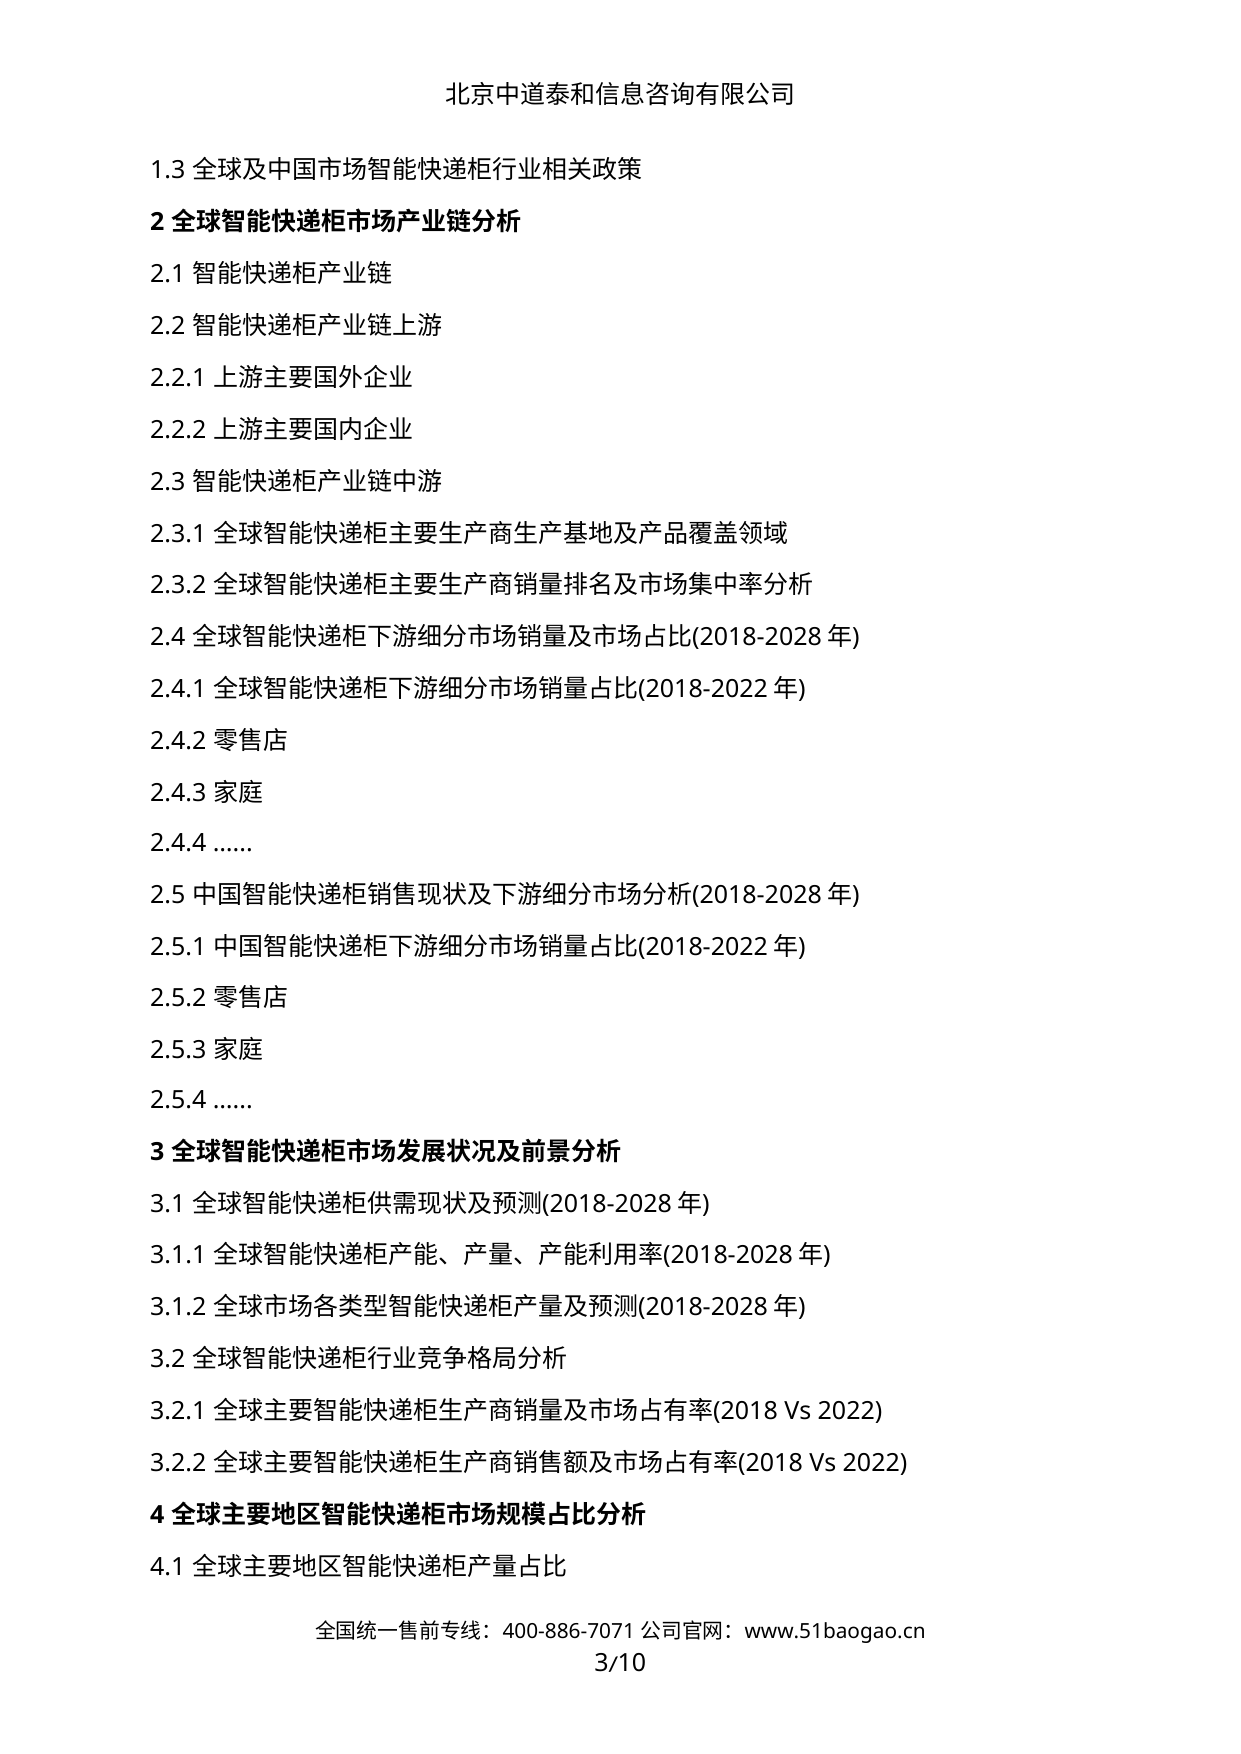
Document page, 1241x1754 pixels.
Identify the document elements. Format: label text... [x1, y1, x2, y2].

text 2.4.2 零售店 [150, 721, 1090, 757]
text 4 全球主要地区智能快递柜市场规模占比分析 [150, 1494, 1090, 1531]
text 2.5.2 零售店 [150, 978, 1090, 1014]
text 3.1.1 全球智能快递柜产能、产量、产能利用率(2018-2028年) [150, 1235, 1090, 1271]
text 2.2.1 上游主要国外企业 [150, 357, 1090, 394]
text 2.5.4 …... [150, 1082, 1090, 1116]
text 2.3 智能快递柜产业链中游 [150, 461, 1090, 497]
text 2.1 智能快递柜产业链 [150, 254, 1090, 290]
text 2.5.1 中国智能快递柜下游细分市场销量占比(2018-2022年) [150, 926, 1090, 962]
text 2.2 智能快递柜产业链上游 [150, 306, 1090, 342]
text 2.4.3 家庭 [150, 772, 1090, 809]
text 2.3.2 全球智能快递柜主要生产商销量排名及市场集中率分析 [150, 565, 1090, 601]
text 3.2 全球智能快递柜行业竞争格局分析 [150, 1339, 1090, 1375]
text 3 全球智能快递柜市场发展状况及前景分析 [150, 1131, 1090, 1167]
text 2.4.1 全球智能快递柜下游细分市场销量占比(2018-2022年) [150, 669, 1090, 705]
text 3.1 全球智能快递柜供需现状及预测(2018-2028年) [150, 1183, 1090, 1219]
text 3.2.2 全球主要智能快递柜生产商销售额及市场占有率(2018 Vs 2022) [150, 1442, 1090, 1479]
text 2 全球智能快递柜市场产业链分析 [150, 202, 1090, 238]
text 3.2.1 全球主要智能快递柜生产商销量及市场占有率(2018 Vs 2022) [150, 1391, 1090, 1427]
text 3.1.2 全球市场各类型智能快递柜产量及预测(2018-2028年) [150, 1287, 1090, 1323]
text 2.5.3 家庭 [150, 1030, 1090, 1066]
text 2.4 全球智能快递柜下游细分市场销量及市场占比(2018-2028年) [150, 617, 1090, 653]
text 2.3.1 全球智能快递柜主要生产商生产基地及产品覆盖领域 [150, 513, 1090, 549]
text 4.1 全球主要地区智能快递柜产量占比 [150, 1546, 1090, 1582]
text 1.3 全球及中国市场智能快递柜行业相关政策 [150, 150, 1090, 186]
text 2.2.2 上游主要国内企业 [150, 409, 1090, 446]
text 2.5 中国智能快递柜销售现状及下游细分市场分析(2018-2028年) [150, 874, 1090, 910]
text 2.4.4 …... [150, 824, 1090, 858]
